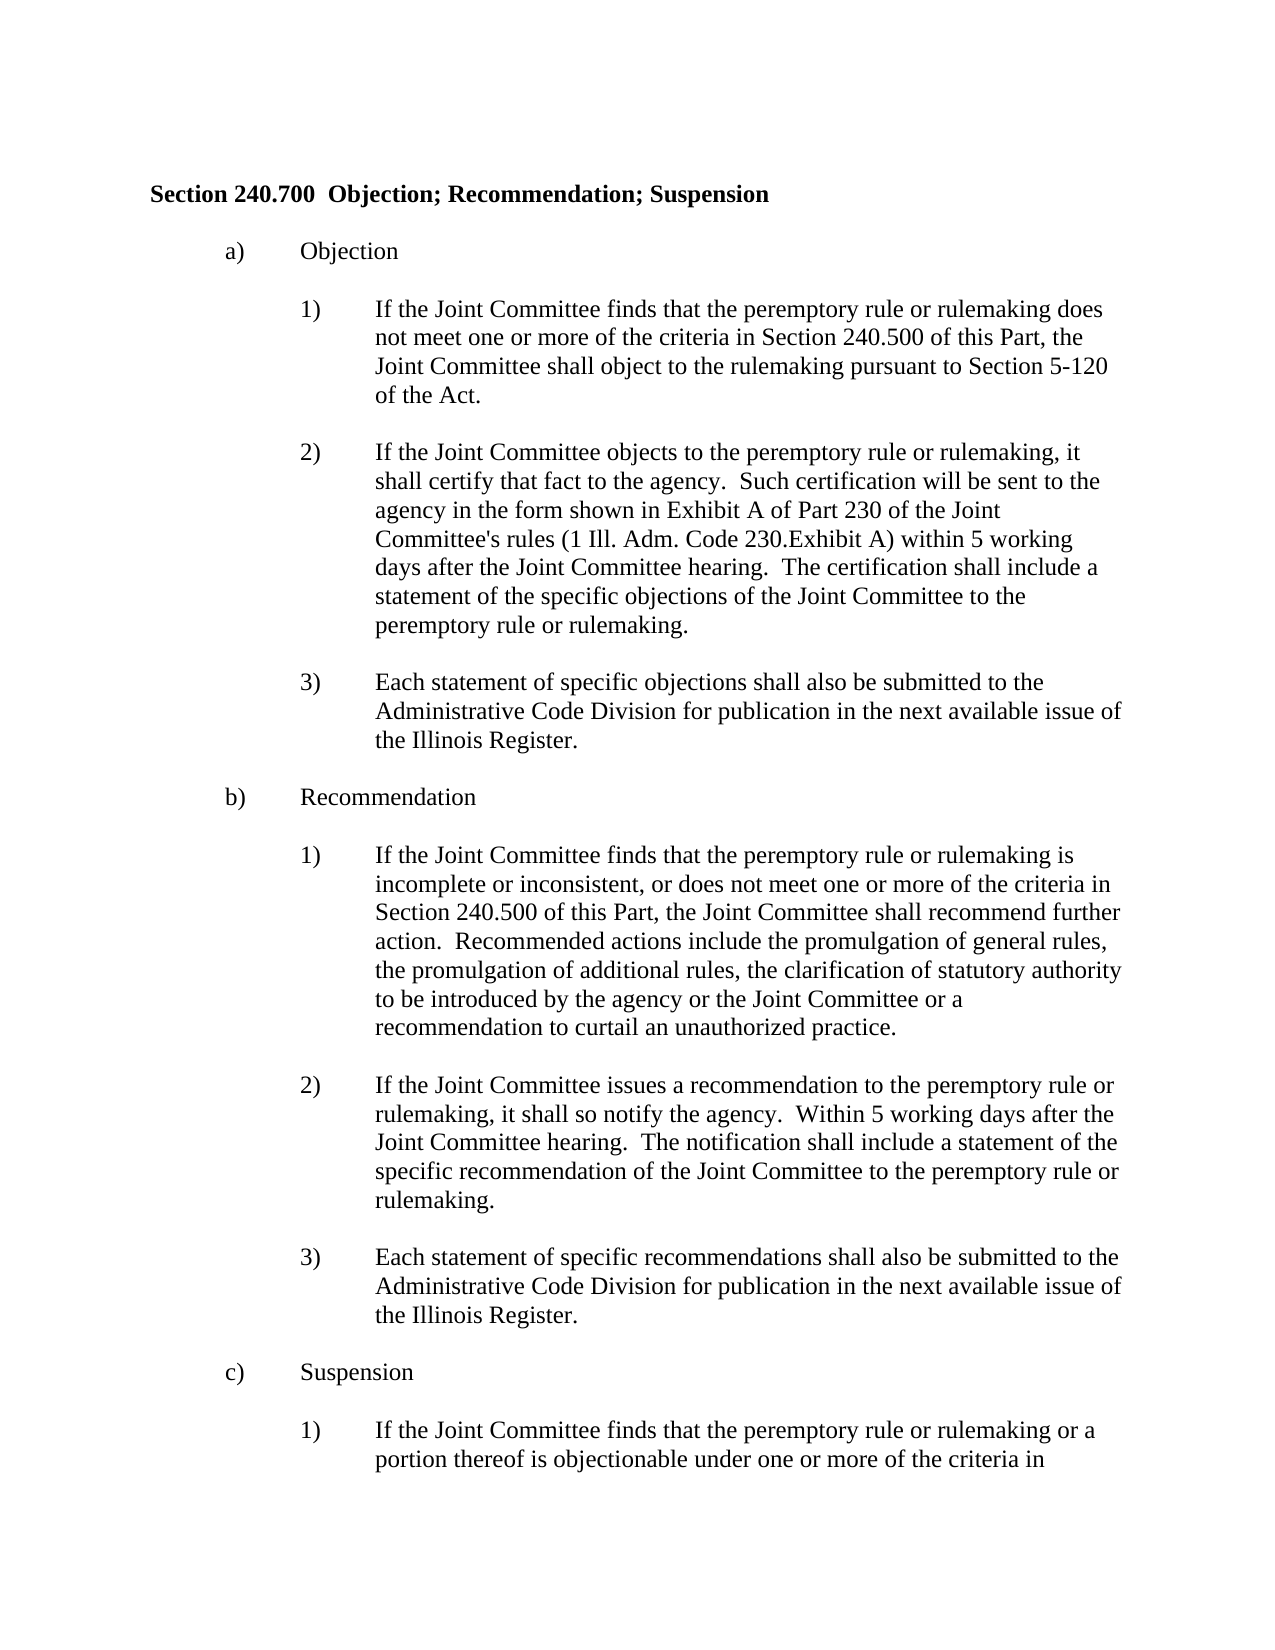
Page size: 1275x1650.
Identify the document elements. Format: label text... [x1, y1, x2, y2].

text Section 240.700 Objection; Recommendation; Suspension [150, 179, 1125, 207]
text c) Suspension [150, 1357, 1125, 1386]
text 1) If the Joint Committee finds that the peremptory rule or rulemaking is incomplete or inconsistent, or does not meet one or more of the criteria in Section 240.500 of this Part, the Joint Committee shall recommend further action. Recommended actions include the promulgation of general rules, the promulgation of additional rules, the clarification of statutory authority to be introduced by the agency or the Joint Committee or a recommendation to curtail an unauthorized practice. [300, 840, 1125, 1041]
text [300, 1415, 1125, 1472]
text 2) If the Joint Committee issues a recommendation to the peremptory rule or rulemaking, it shall so notify the agency. Within 5 working days after the Joint Committee hearing. The notification shall include a statement of the specific recommendation of the Joint Committee to the peremptory rule or rulemaking. [300, 1070, 1125, 1214]
text 2) If the Joint Committee objects to the peremptory rule or rulemaking, it shall certify that fact to the agency. Such certification will be sent to the agency in the form shown in Exhibit A of Part 230 of the Joint Committee's rules (1 Ill. Adm. Code 230.Exhibit A) within 5 working days after the Joint Committee hearing. The certification shall include a statement of the specific objections of the Joint Committee to the peremptory rule or rulemaking. [300, 437, 1125, 639]
text a) Objection [150, 236, 1125, 265]
text b) Recommendation [150, 782, 1125, 811]
text 1) If the Joint Committee finds that the peremptory rule or rulemaking does not meet one or more of the criteria in Section 240.500 of this Part, the Joint Committee shall object to the rulemaking pursuant to Section 5-120 of the Act. [300, 294, 1125, 409]
text 3) Each statement of specific recommendations shall also be submitted to the Administrative Code Division for publication in the next available issue of the Illinois Register. [300, 1242, 1125, 1329]
text 3) Each statement of specific objections shall also be submitted to the Administrative Code Division for publication in the next available issue of the Illinois Register. [300, 667, 1125, 754]
